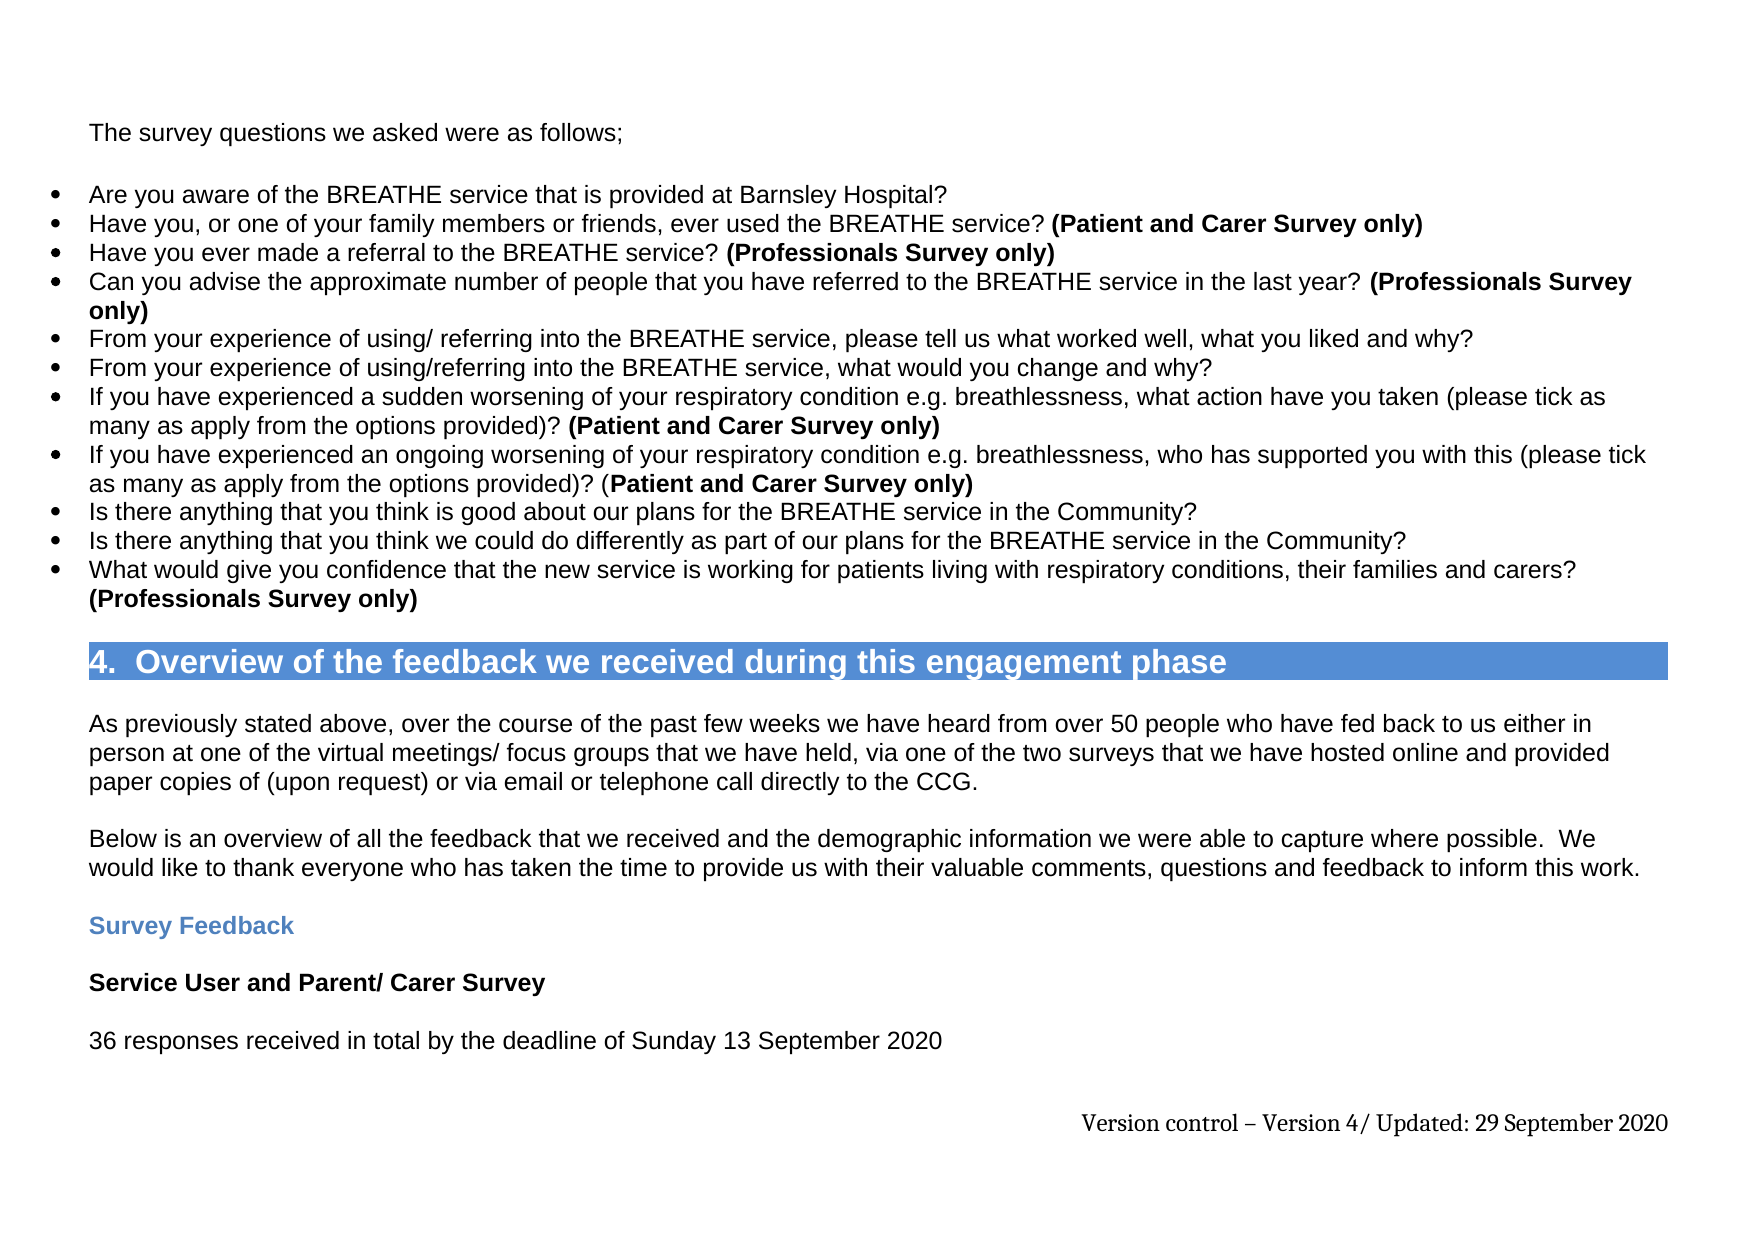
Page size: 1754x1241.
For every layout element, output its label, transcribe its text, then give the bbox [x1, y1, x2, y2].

list Have you ever made a referral to the BREATHE service? (Professionals Survey only) [51, 238, 1668, 267]
list From your experience of using/ referring into the BREATHE service, please tell us what worked well, what you liked and why? [51, 324, 1668, 353]
list From your experience of using/referring into the BREATHE service, what would you change and why? [51, 353, 1668, 382]
list If you have experienced an ongoing worsening of your respiratory condition e.g. breathlessness, who has supported you with this (please tick as many as apply from the options provided)? (Patient and Carer Survey only) [51, 440, 1668, 497]
subtitle 4. Overview of the feedback we received during this engagement phase [89, 642, 1668, 680]
text Survey Feedback [89, 911, 1668, 939]
text As previously stated above, over the course of the past few weeks we have heard from over 50 people who have fed back to us either in person at one of the virtual meetings/ focus groups that we have held, via one of the two surveys that we have hosted online and provided paper copies of (upon request) or via email or telephone call directly to the CCG. [89, 709, 1668, 796]
list If you have experienced a sudden worsening of your respiratory condition e.g. breathlessness, what action have you taken (please tick as many as apply from the options provided)? (Patient and Carer Survey only) [51, 382, 1668, 440]
text Service User and Parent/ Carer Survey [89, 968, 1668, 997]
list What would give you confidence that the new service is working for patients living with respiratory conditions, their families and carers? (Professionals Survey only) [51, 555, 1668, 613]
text The survey questions we asked were as follows; [89, 118, 1668, 147]
text Below is an overview of all the feedback that we received and the demographic information we were able to capture where possible. We would like to thank everyone who has taken the time to provide us with their valuable comments, questions and feedback to inform this work. [89, 824, 1668, 882]
list Is there anything that you think we could do differently as part of our plans for the BREATHE service in the Community? [51, 526, 1668, 555]
list Can you advise the approximate number of people that you have referred to the BREATHE service in the last year? (Professionals Survey only) [51, 267, 1668, 324]
text 36 responses received in total by the deadline of Sunday 13 September 2020 [89, 1026, 1668, 1054]
list Have you, or one of your family members or friends, ever used the BREATHE service? (Patient and Carer Survey only) [51, 209, 1668, 238]
list Is there anything that you think is good about our plans for the BREATHE service in the Community? [51, 497, 1668, 526]
list Are you aware of the BREATHE service that is provided at Barnsley Hospital? [51, 180, 1668, 209]
